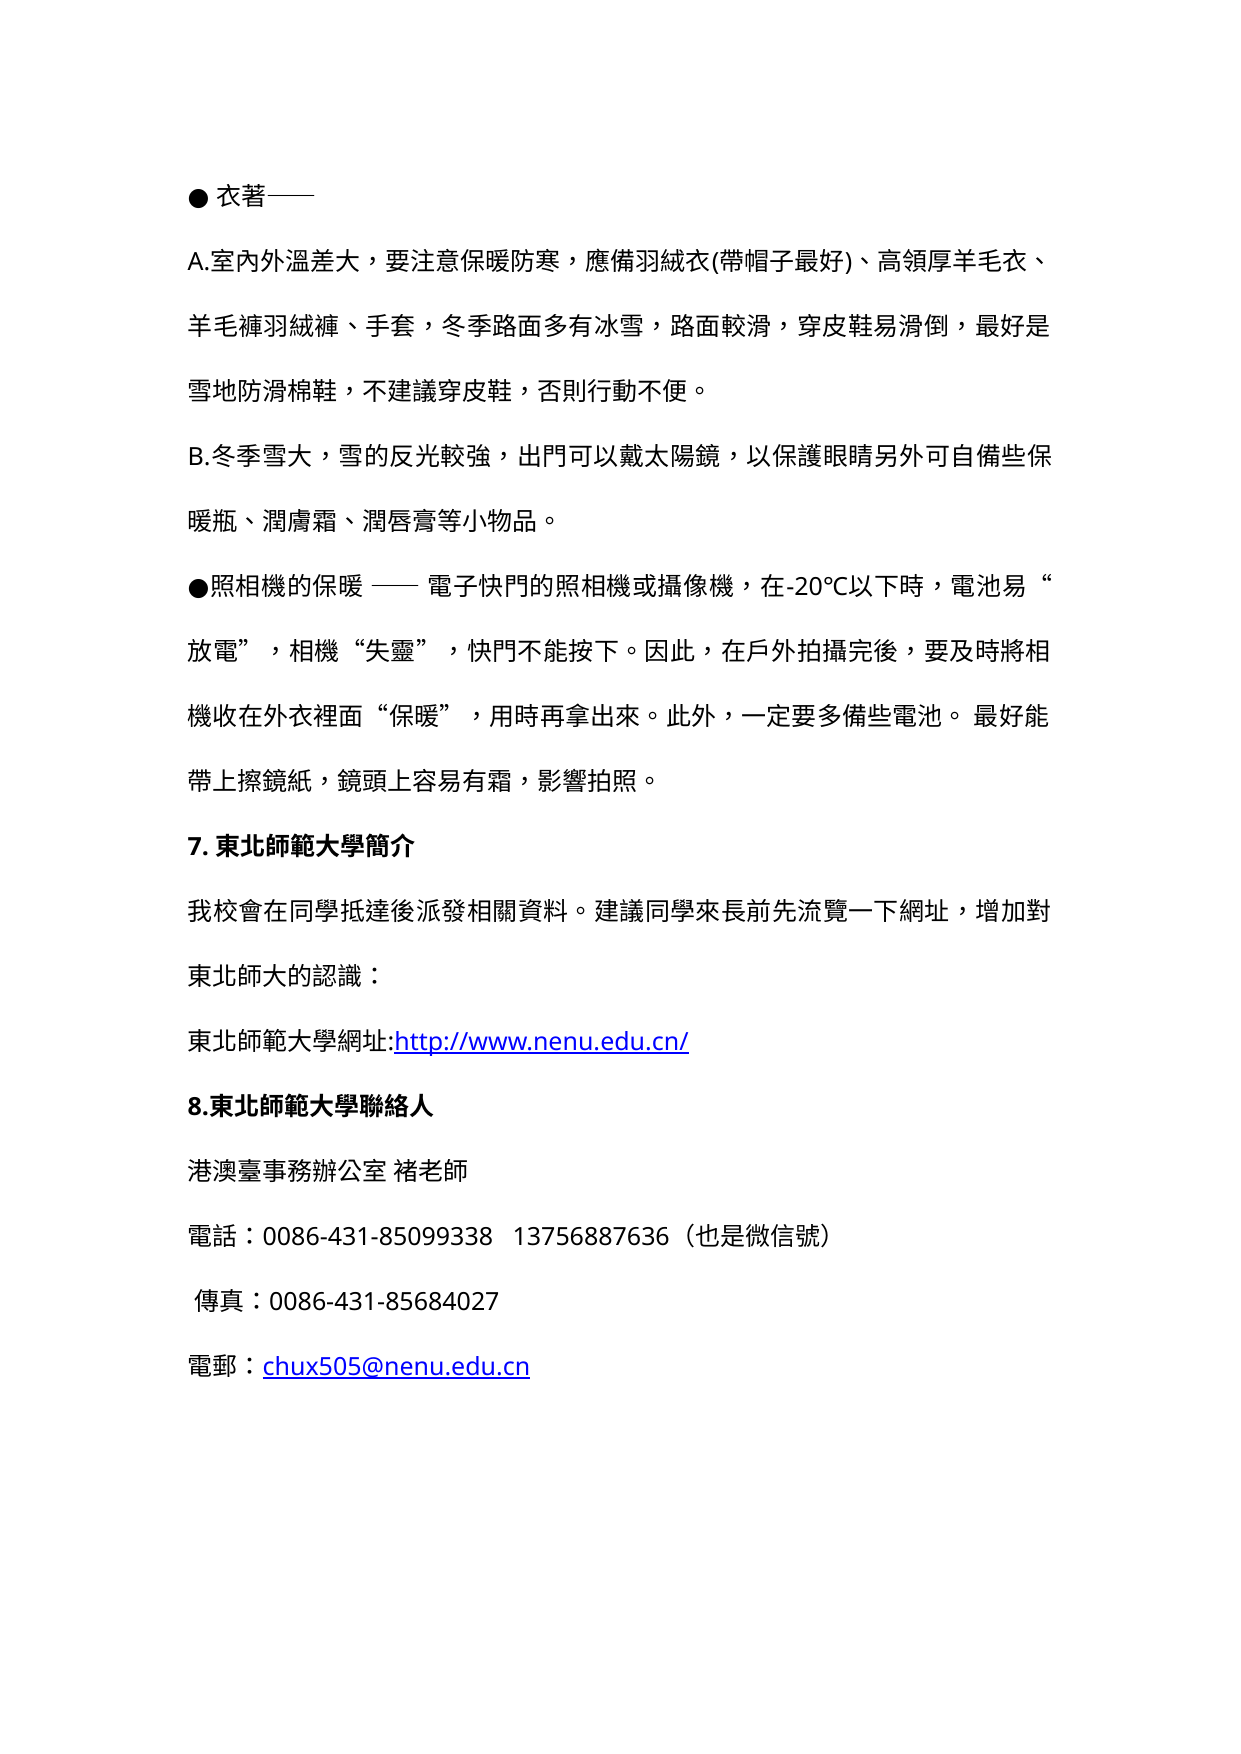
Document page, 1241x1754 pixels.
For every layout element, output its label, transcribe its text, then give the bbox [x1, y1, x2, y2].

text B.冬季雪大，雪的反光較強，出門可以戴太陽鏡，以保護眼睛另外可自備些保暖瓶、潤膚霜、潤唇膏等小物品。 [187, 422, 1053, 552]
text 傳真：0086-431-85684027 [187, 1267, 1053, 1332]
text 我校會在同學抵達後派發相關資料。建議同學來長前先流覽一下網址，增加對東北師大的認識： [187, 877, 1053, 1007]
text 電話：0086-431-85099338 13756887636（也是微信號） [187, 1202, 1053, 1267]
text 港澳臺事務辦公室 褚老師 [187, 1137, 1053, 1202]
text 東北師範大學網址:http://www.nenu.edu.cn/ [187, 1007, 1053, 1072]
text A.室內外溫差大，要注意保暖防寒，應備羽絨衣(帶帽子最好)、高領厚羊毛衣、羊毛褲羽絨褲、手套，冬季路面多有冰雪，路面較滑，穿皮鞋易滑倒，最好是雪地防滑棉鞋，不建議穿皮鞋，否則行動不便。 [187, 227, 1053, 422]
text 8.東北師範大學聯絡人 [187, 1072, 1053, 1137]
text ● 衣著—— [187, 162, 1053, 227]
text ●照相機的保暖 —— 電子快門的照相機或攝像機，在-20℃以下時，電池易“放電”，相機“失靈”，快門不能按下。因此，在戶外拍攝完後，要及時將相機收在外衣裡面“保暖”，用時再拿出來。此外，一定要多備些電池。 最好能帶上擦鏡紙，鏡頭上容易有霜，影響拍照。 [187, 552, 1053, 812]
text 7. 東北師範大學簡介 [187, 812, 1053, 877]
text 電郵：chux505@nenu.edu.cn [187, 1332, 1053, 1397]
